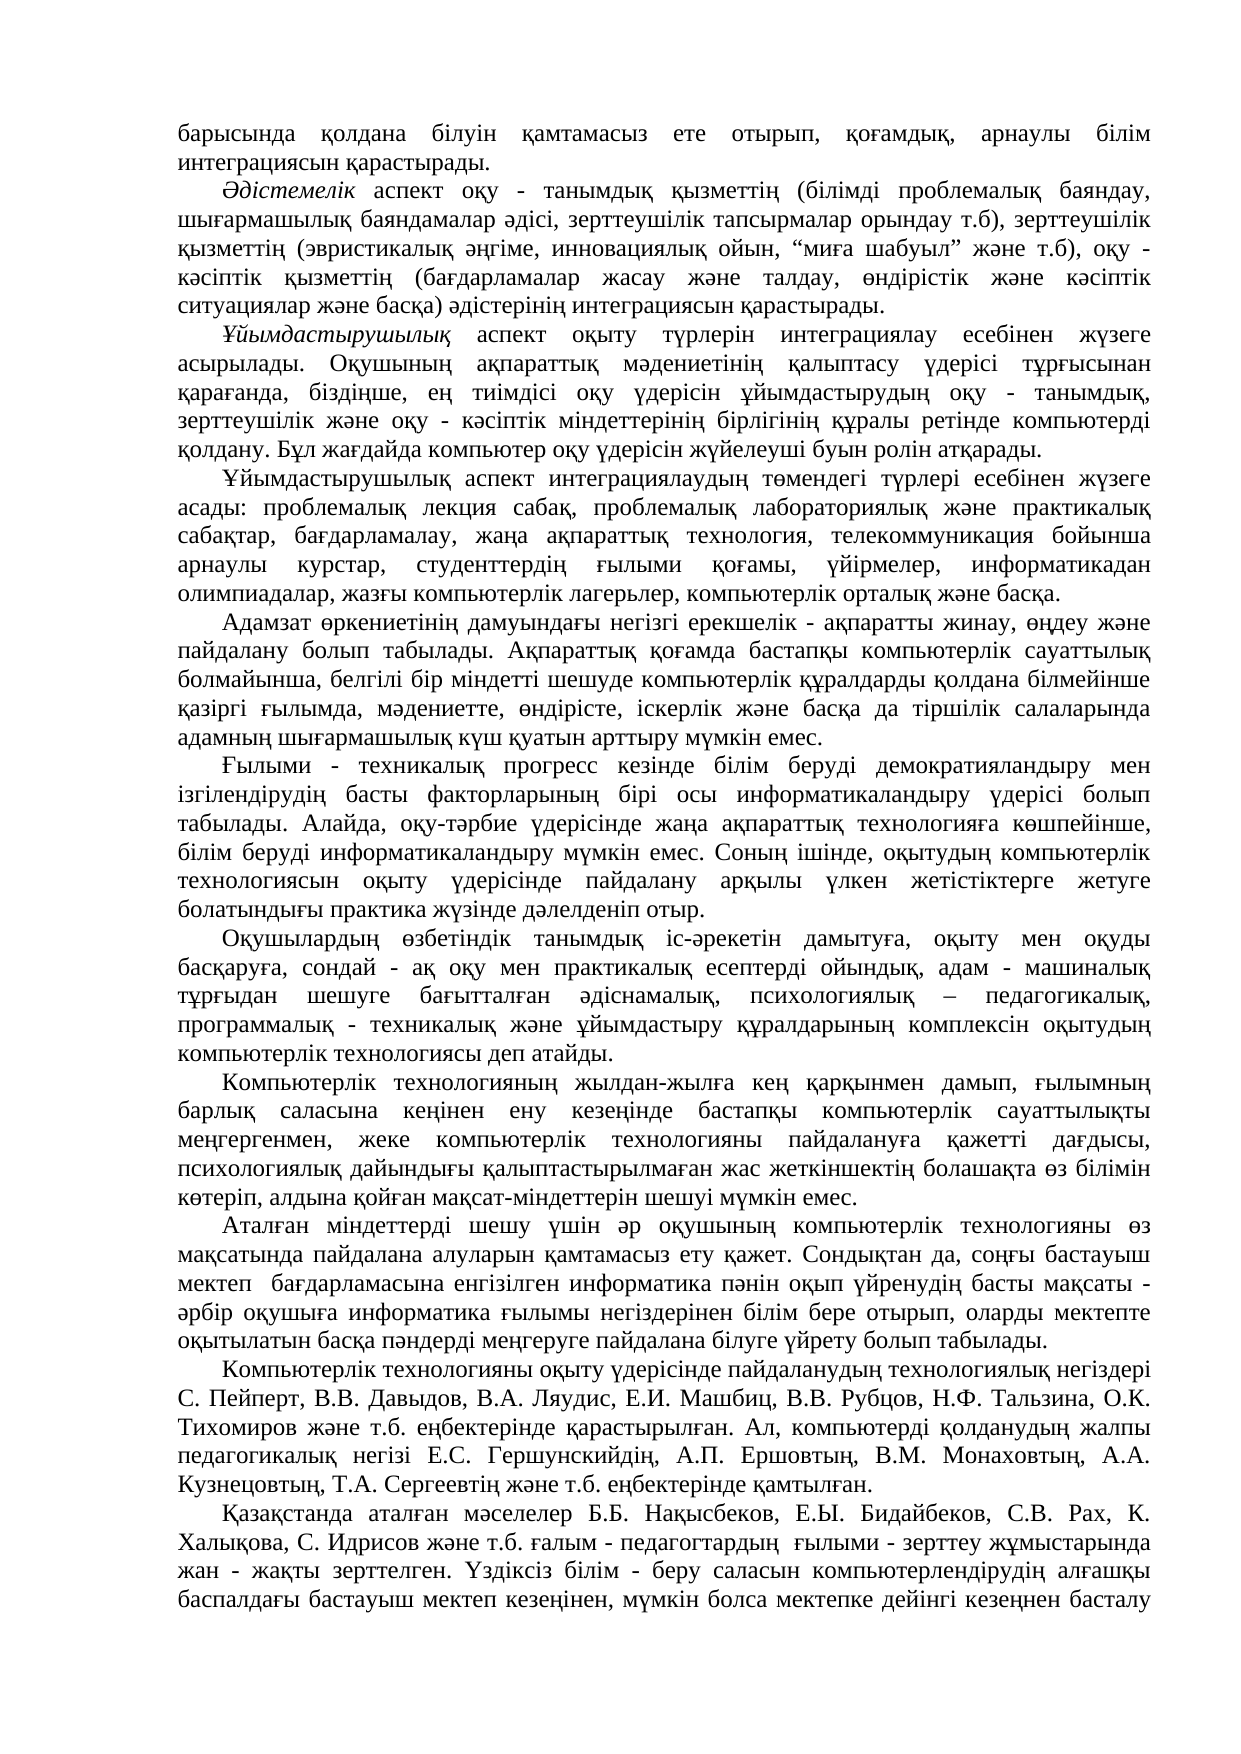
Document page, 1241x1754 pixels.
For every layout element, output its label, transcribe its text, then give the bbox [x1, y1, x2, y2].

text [177, 118, 1152, 176]
text Ұйымдастырушылық аспект интеграциялаудың төмендегі түрлері есебінен жүзеге асады: проблемалық лекция сабақ, проблемалық лабораториялық және практикалық сабақтар, бағдарламалау, жаңа ақпараттық технология, телекоммуникация бойынша арнаулы курстар, студенттердің ғылыми қоғамы, үйірмелер, информатикадан олимпиадалар, жазғы компьютерлік лагерьлер, компьютерлік орталық және басқа. [177, 463, 1152, 607]
text Адамзат өркениетінің дамуындағы негізгі ерекшелік - ақпаратты жинау, өңдеу және пайдалану болып табылады. Ақпараттық қоғамда бастапқы компьютерлік сауаттылық болмайынша, белгілі бір міндетті шешуде компьютерлік құралдарды қолдана білмейінше қазіргі ғылымда, мәдениетте, өндірісте, іскерлік және басқа да тіршілік салаларында адамның шығармашылық күш қуатын арттыру мүмкін емес. [177, 607, 1152, 751]
text Ұйымдастырушылық аспект оқыту түрлерін интеграциялау есебінен жүзеге асырылады. Оқушының ақпараттық мәдениетінің қалыптасу үдерісі тұрғысынан қарағанда, біздіңше, ең тиімдісі оқу үдерісін ұйымдастырудың оқу - танымдық, зерттеушілік және оқу - кәсіптік міндеттерінің бірлігінің құралы ретінде компьютерді қолдану. Бұл жағдайда компьютер оқу үдерісін жүйелеуші буын ролін атқарады. [177, 319, 1152, 463]
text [177, 1498, 1152, 1613]
text Ғылыми - техникалық прогресс кезінде білім беруді демократияландыру мен ізгілендірудің басты факторларының бірі осы информатикаландыру үдерісі болып табылады. Алайда, оқу-тәрбие үдерісінде жаңа ақпараттық технологияға көшпейінше, білім беруді информатикаландыру мүмкін емес. Соның ішінде, оқытудың компьютерлік технологиясын оқыту үдерісінде пайдалану арқылы үлкен жетістіктерге жетуге болатындығы практика жүзінде дәлелденіп отыр. [177, 751, 1152, 923]
text Әдістемелік аспект оқу - танымдық қызметтің (білімді проблемалық баяндау, шығармашылық баяндамалар әдісі, зерттеушілік тапсырмалар орындау т.б), зерттеушілік қызметтің (эвристикалық әңгіме, инновациялық ойын, “миға шабуыл” және т.б), оқу - кәсіптік қызметтің (бағдарламалар жасау және талдау, өндірістік және кәсіптік ситуациялар және басқа) әдістерінің интеграциясын қарастырады. [177, 176, 1152, 319]
text Компьютерлік технологияны оқыту үдерісінде пайдаланудың технологиялық негіздері С. Пейперт, В.В. Давыдов, В.А. Ляудис, Е.И. Машбиц, В.В. Рубцов, Н.Ф. Тальзина, О.К. Тихомиров және т.б. еңбектерінде қарастырылған. Ал, компьютерді қолданудың жалпы педагогикалық негізі Е.С. Гершунскийдің, А.П. Ершовтың, В.М. Монаховтың, А.А. Кузнецовтың, Т.А. Сергеевтің және т.б. еңбектерінде қамтылған. [177, 1354, 1152, 1498]
text Компьютерлік технологияның жылдан-жылға кең қарқынмен дамып, ғылымның барлық саласына кеңінен ену кезеңінде бастапқы компьютерлік сауаттылықты меңгергенмен, жеке компьютерлік технологияны пайдалануға қажетті дағдысы, психологиялық дайындығы қалыптастырылмаған жас жеткіншектің болашақта өз білімін көтеріп, алдына қойған мақсат-міндеттерін шешуі мүмкін емес. [177, 1067, 1152, 1211]
text Оқушылардың өзбетіндік танымдық іс-әрекетін дамытуға, оқыту мен оқуды басқаруға, сондай - ақ оқу мен практикалық есептерді ойындық, адам - машиналық тұрғыдан шешуге бағытталған әдіснамалық, психологиялық – педагогикалық, программалық - техникалық және ұйымдастыру құралдарының комплексін оқытудың компьютерлік технологиясы деп атайды. [177, 923, 1152, 1067]
text Аталған міндеттерді шешу үшін әр оқушының компьютерлік технологияны өз мақсатында пайдалана алуларын қамтамасыз ету қажет. Сондықтан да, соңғы бастауыш мектеп бағдарламасына енгізілген информатика пәнін оқып үйренудің басты мақсаты - әрбір оқушыға информатика ғылымы негіздерінен білім бере отырып, оларды мектепте оқытылатын басқа пәндерді меңгеруге пайдалана білуге үйрету болып табылады. [177, 1211, 1152, 1354]
